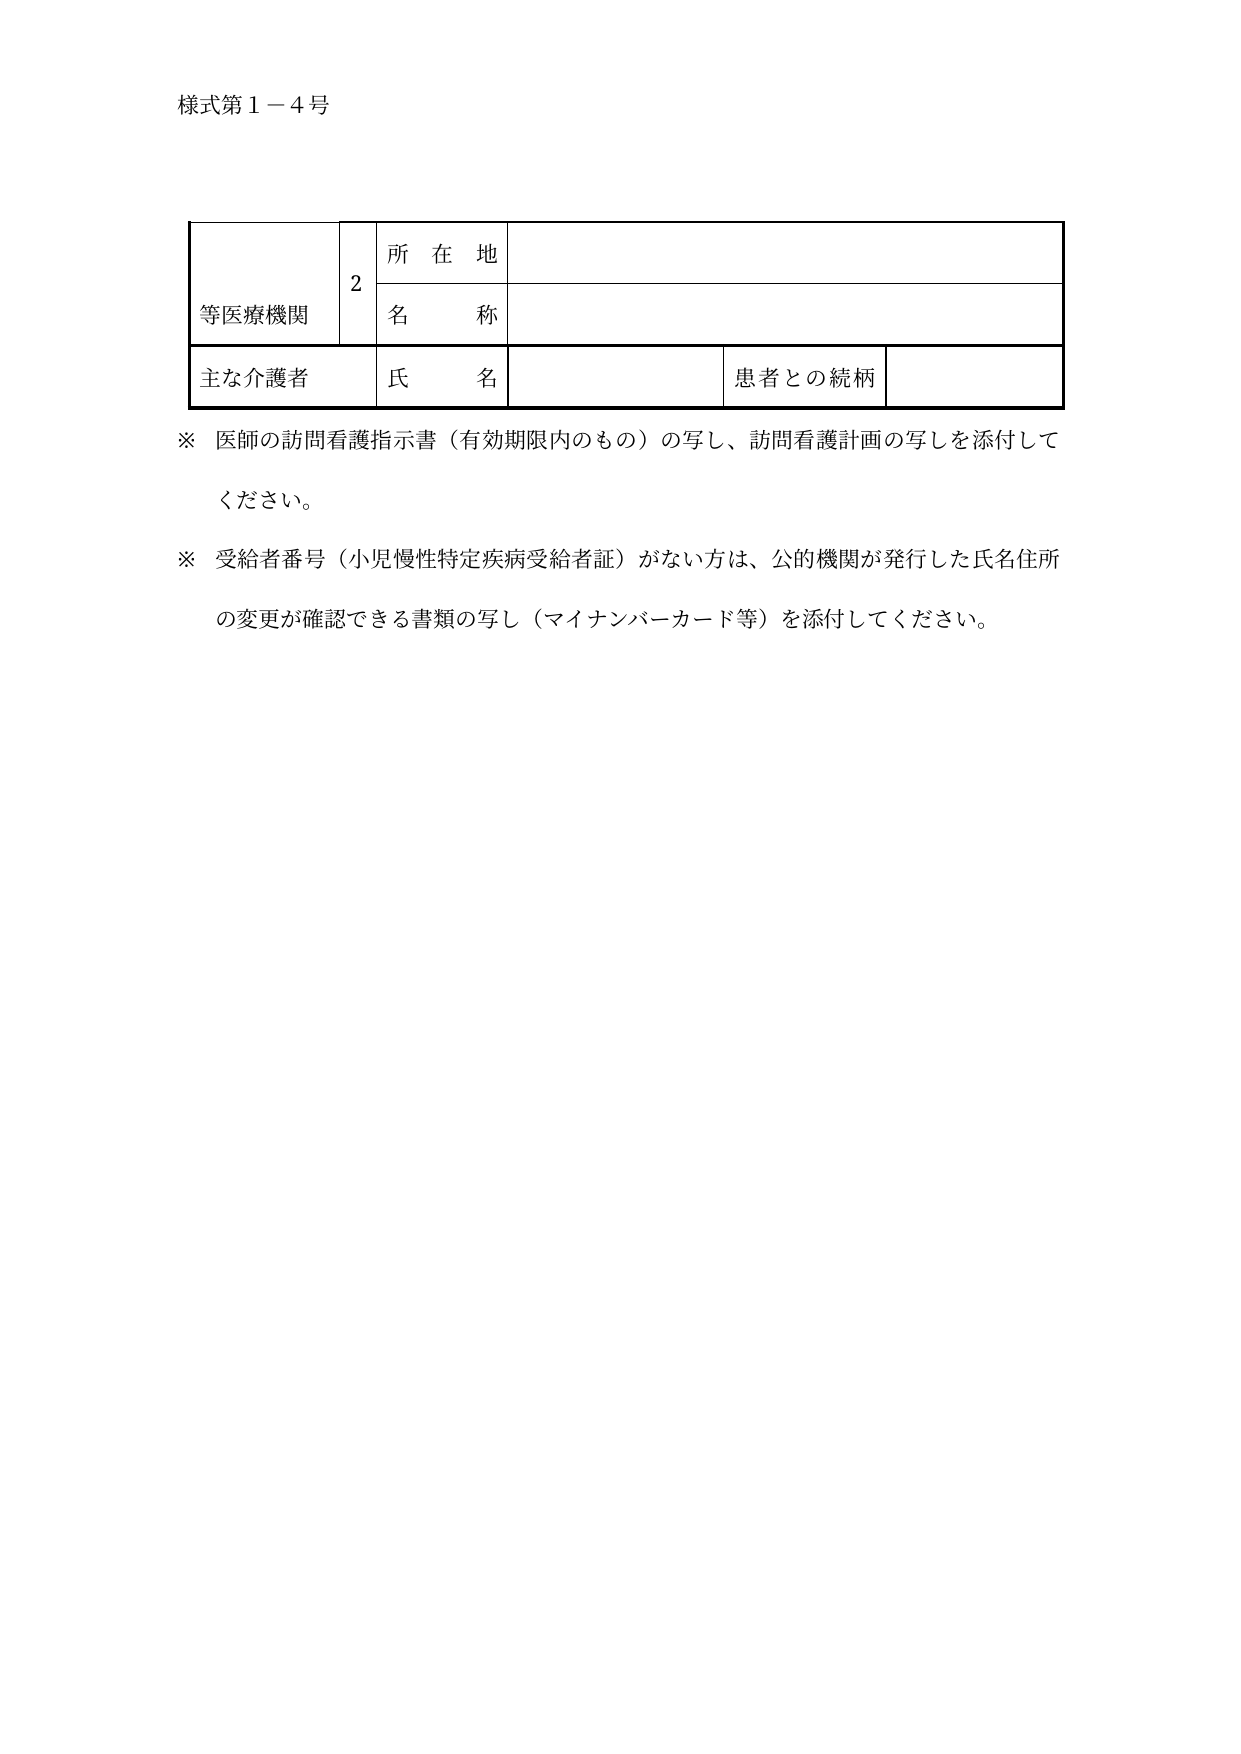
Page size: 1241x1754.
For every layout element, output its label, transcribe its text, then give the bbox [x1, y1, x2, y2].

table_cell 主な介護者 [191, 347, 376, 406]
table_cell 氏名 [377, 347, 507, 406]
table_cell 2 [340, 223, 376, 344]
list 受給者番号（小児慢性特定疾病受給者証）がない方は、公的機関が発行した氏名住所の変更が確認できる書類の写し（マイナンバーカード等）を添付してください。 [177, 529, 1063, 648]
list 医師の訪問看護指示書（有効期限内のもの）の写し、訪問看護計画の写しを添付してください。 [177, 409, 1063, 529]
table_cell 患者との続柄 [724, 347, 885, 406]
table_cell [509, 347, 723, 406]
table_cell 所在地 [377, 223, 507, 283]
table_cell [887, 347, 1062, 406]
table_cell [508, 223, 1062, 283]
table_cell [508, 284, 1062, 344]
table_cell 名称 [377, 284, 507, 344]
